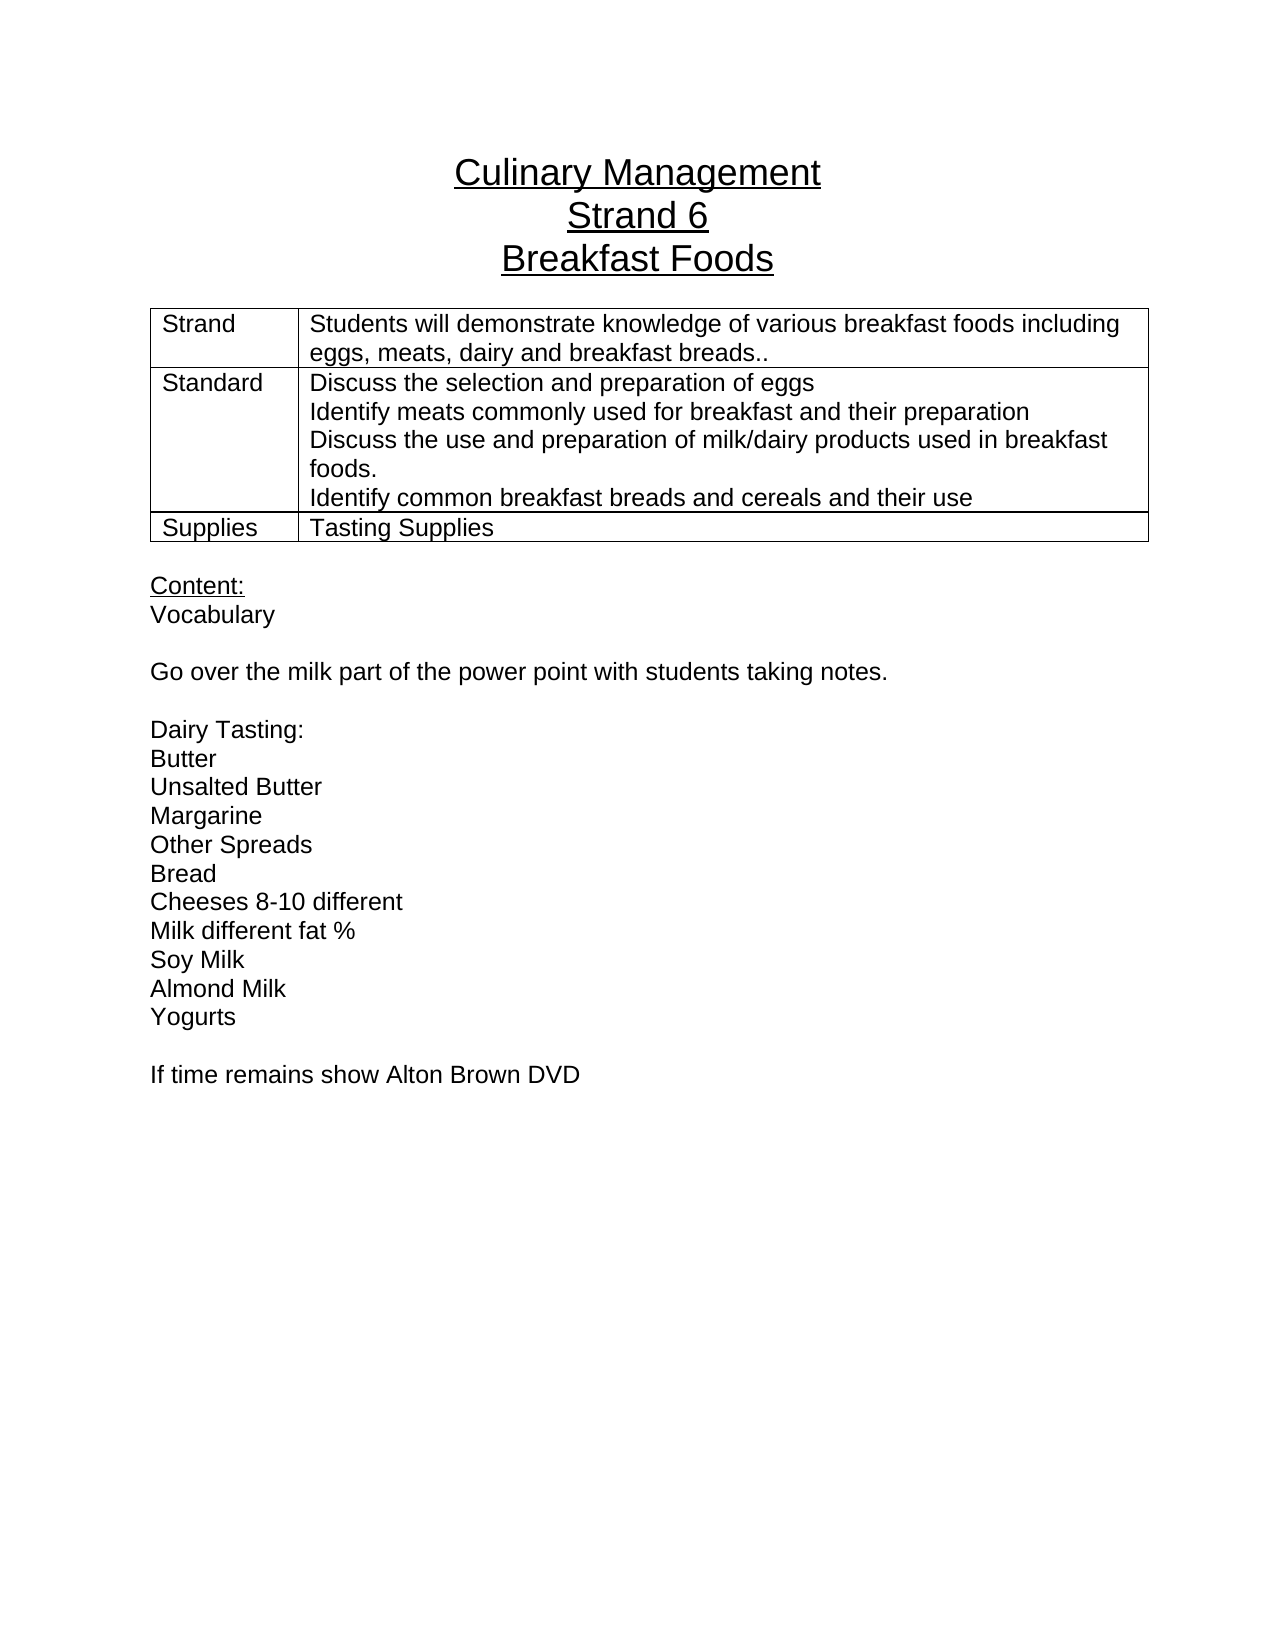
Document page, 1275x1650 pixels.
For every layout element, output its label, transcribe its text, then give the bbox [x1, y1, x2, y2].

text Unsalted Butter [150, 772, 1125, 801]
text Butter [150, 743, 1125, 772]
text Dairy Tasting: [150, 715, 1125, 743]
text Vocabulary [150, 600, 1125, 628]
text Content: [150, 571, 1125, 600]
table_header Strand [151, 309, 298, 367]
text Breakfast Foods [150, 236, 1125, 279]
text Margarine [150, 801, 1125, 830]
table_cell Supplies [151, 513, 298, 541]
text Yogurts [150, 1002, 1125, 1031]
text Almond Milk [150, 973, 1125, 1002]
text Other Spreads [150, 830, 1125, 858]
text If time remains show Alton Brown DVD [150, 1060, 1125, 1088]
table_cell Tasting Supplies [299, 513, 1148, 541]
text Soy Milk [150, 945, 1125, 973]
text Go over the milk part of the power point with students taking notes. [150, 657, 1125, 686]
text Culinary Management [150, 150, 1125, 193]
text Cheeses 8-10 different [150, 887, 1125, 916]
text Strand 6 [150, 193, 1125, 236]
table_cell Standard [151, 368, 298, 511]
table_header Students will demonstrate knowledge of various breakfast foods including eggs, meats, dairy and breakfast breads.. [299, 309, 1148, 367]
table_cell Discuss the selection and preparation of eggs Identify meats commonly used for breakfast and their preparation Discuss the use and preparation of milk/dairy products used in breakfast foods. Identify common breakfast breads and cereals and their use [299, 368, 1148, 511]
text Bread [150, 858, 1125, 887]
text Milk different fat % [150, 916, 1125, 945]
